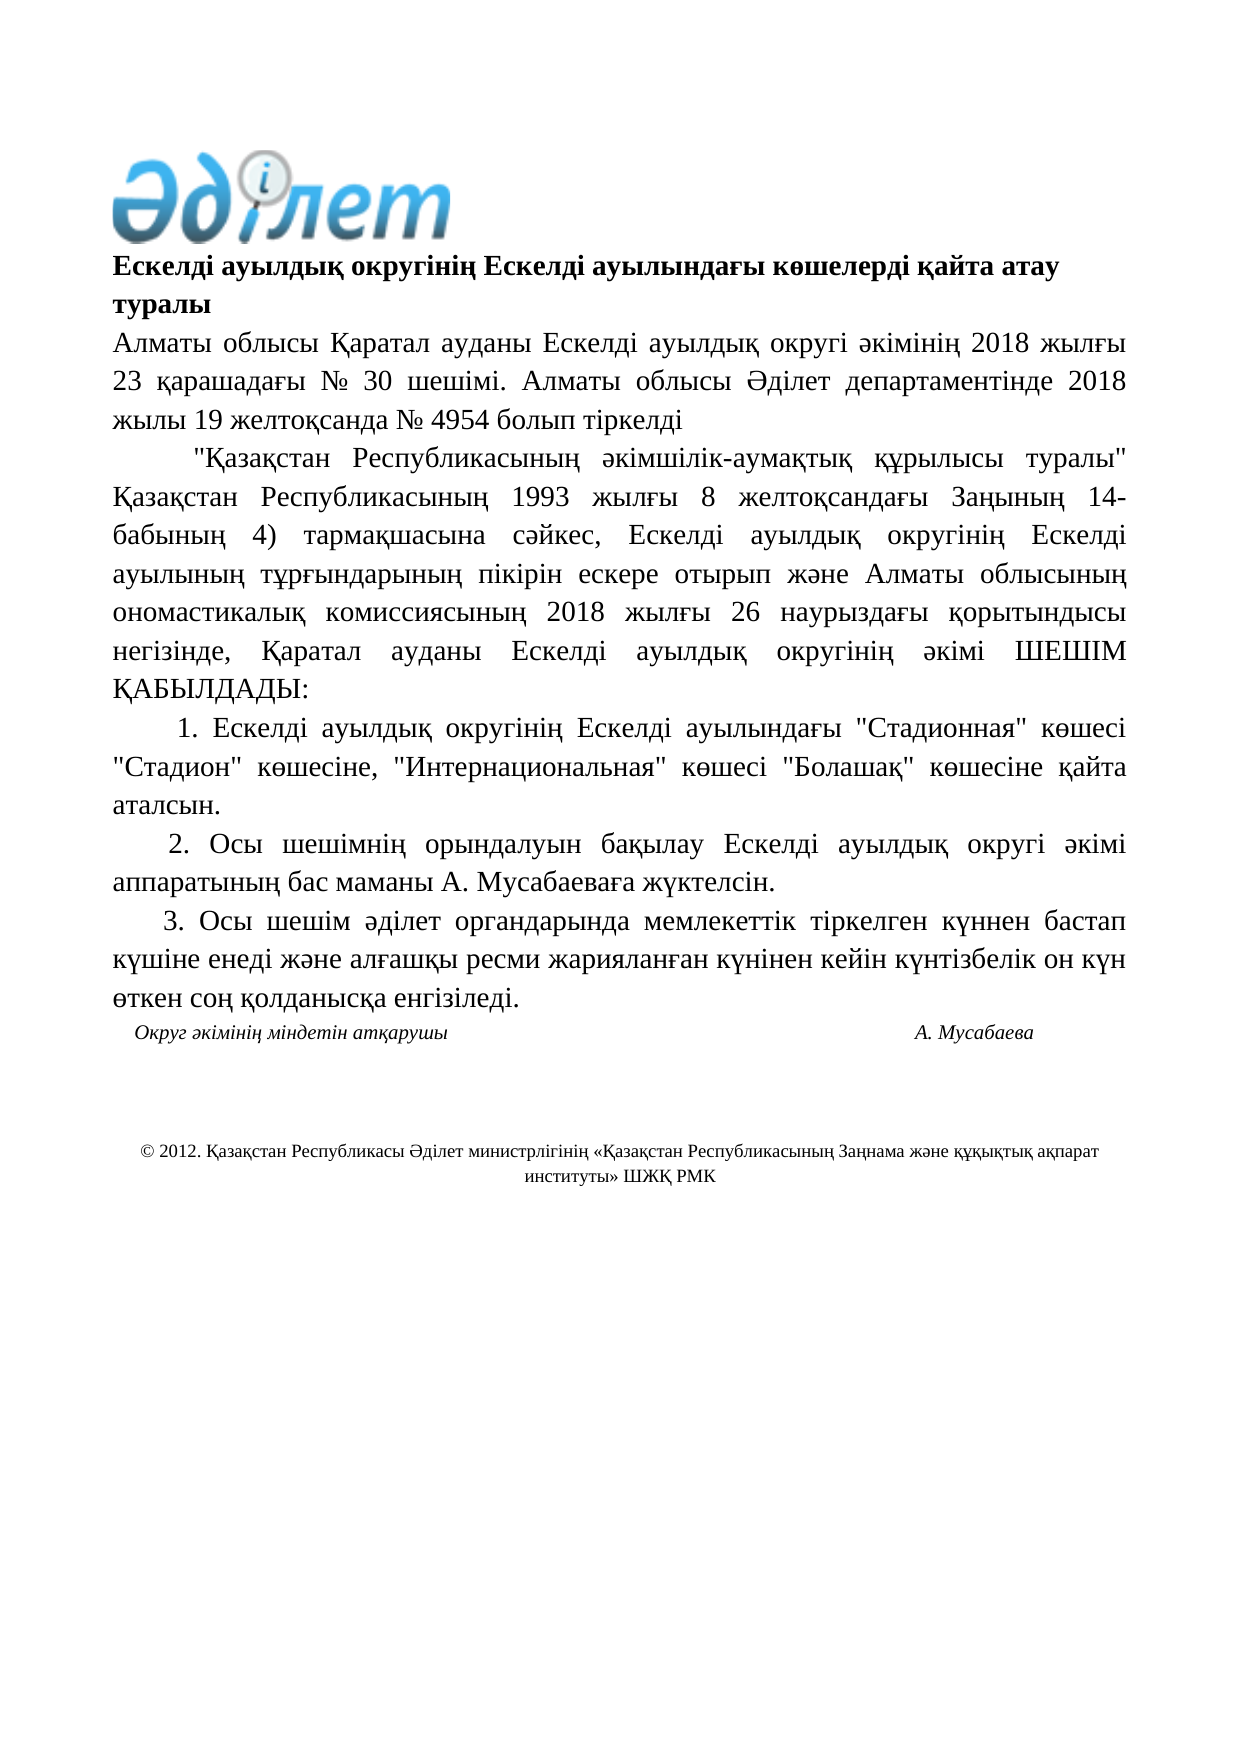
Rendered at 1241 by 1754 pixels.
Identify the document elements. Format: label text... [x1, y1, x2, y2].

table_header А. Мусабаева [913, 1019, 1240, 1049]
text 2. Осы шешімнің орындалуын бақылау Ескелді ауылдық округі әкімі аппаратының бас маманы А. Мусабаеваға жүктелсін. [112, 826, 1128, 898]
text 1. Ескелді ауылдық округінің Ескелді ауылындағы "Стадионная" көшесі "Стадион" көшесіне, "Интернациональная" көшесі "Болашақ" көшесіне қайта аталсын. [112, 710, 1128, 821]
text "Қазақстан Республикасының әкімшілік-аумақтық құрылысы туралы" Қазақстан Республикасының 1993 жылғы 8 желтоқсандағы Заңының 14-бабының 4) тармақшасына сәйкес, Ескелді ауылдық округінің Ескелді ауылының тұрғындарының пікірін ескере отырып және Алматы облысының ономастикалық комиссиясының 2018 жылғы 26 наурыздағы қорытындысы негізінде, Қаратал ауданы Ескелді ауылдық округінің әкімі ШЕШІМ ҚАБЫЛДАДЫ: [112, 440, 1128, 705]
table_header Округ әкімінің міндетін атқарушы [101, 1019, 913, 1049]
text Алматы облысы Қаратал ауданы Ескелді ауылдық округі әкімінің 2018 жылғы 23 қарашадағы № 30 шешімі. Алматы облысы Әділет департаментінде 2018 жылы 19 желтоқсанда № 4954 болып тіркелді [112, 325, 1128, 435]
text Ескелді ауылдық округінің Ескелді ауылындағы көшелерді қайта атау туралы [112, 248, 1128, 320]
text 3. Осы шешім әділет органдарында мемлекеттік тіркелген күннен бастап күшіне енеді және алғашқы ресми жарияланған күнінен кейін күнтізбелік он күн өткен соң қолданысқа енгізіледі. [112, 903, 1128, 1013]
text © 2012. Қазақстан Республикасы Әділет министрлігінің «Қазақстан Республикасының Заңнама және құқықтық ақпарат институты» ШЖҚ РМК [112, 1140, 1128, 1186]
picture [112, 150, 451, 244]
